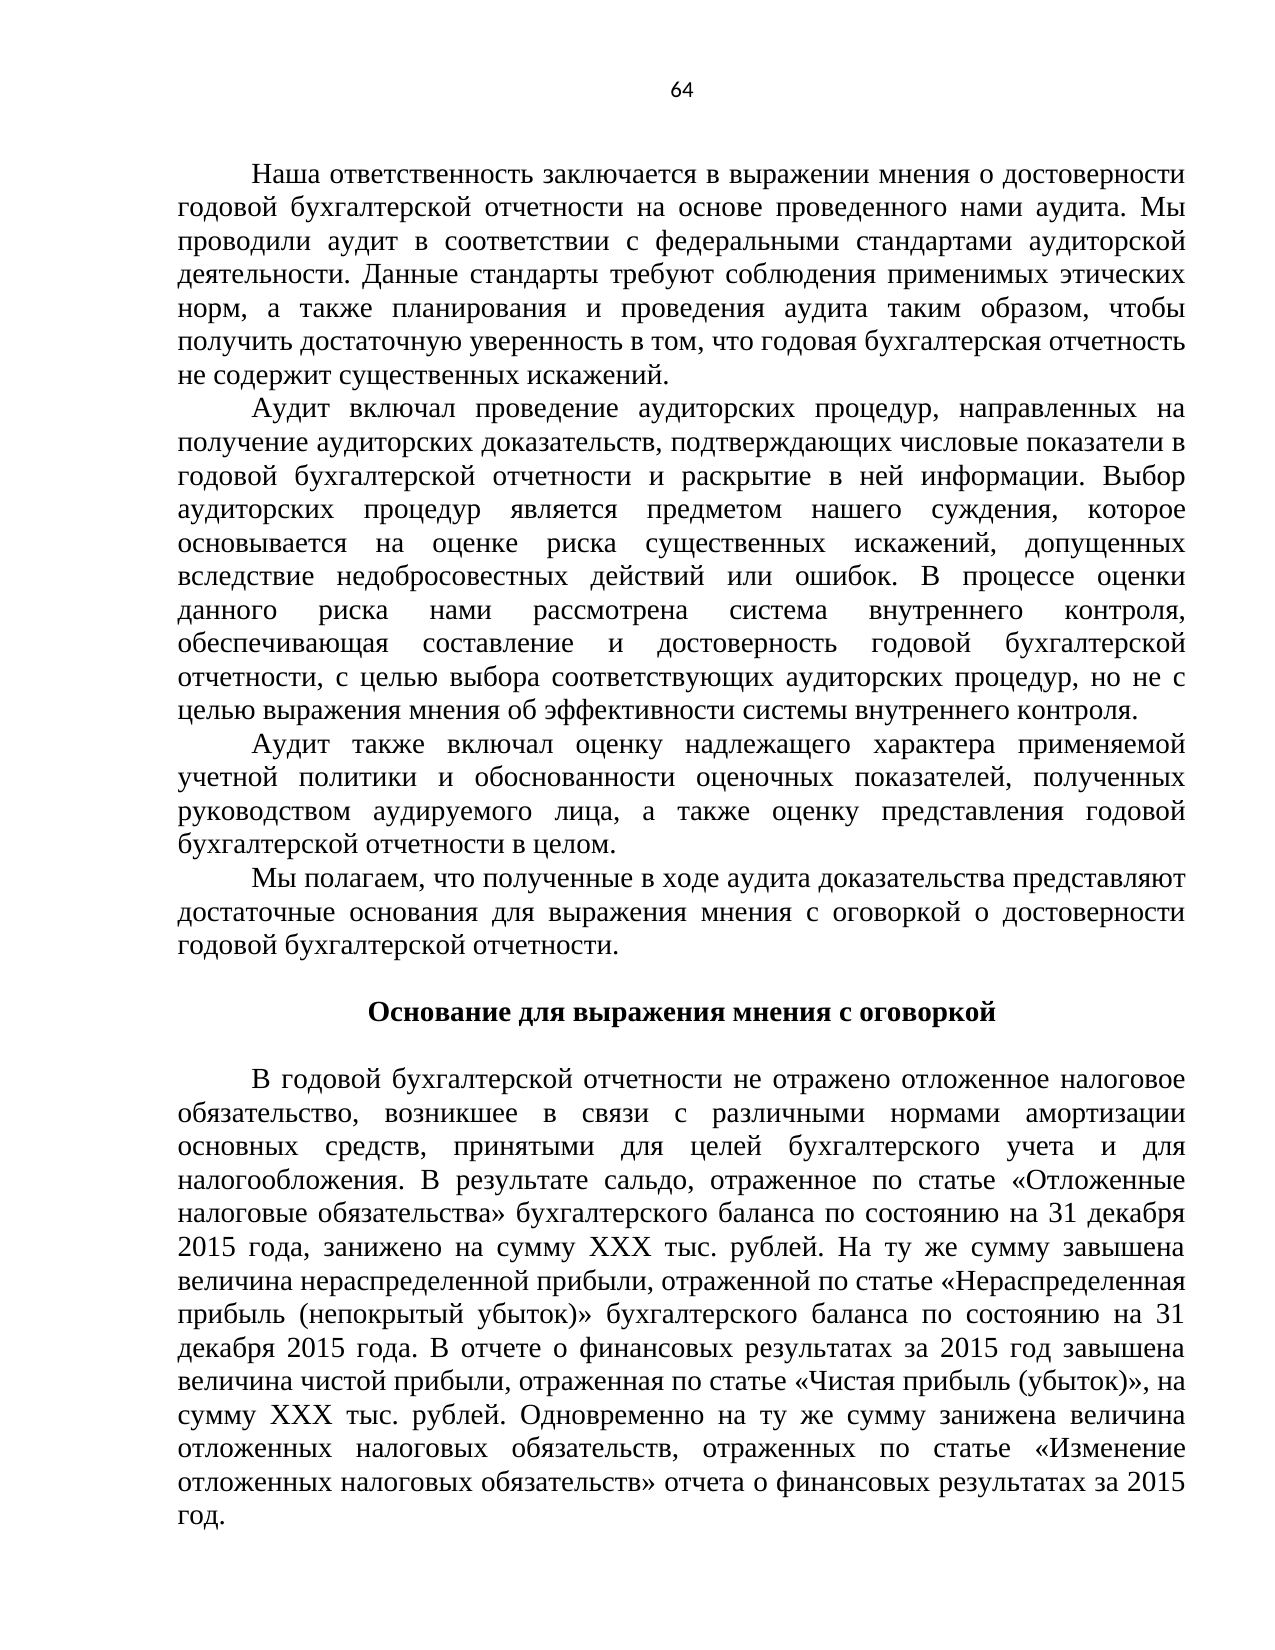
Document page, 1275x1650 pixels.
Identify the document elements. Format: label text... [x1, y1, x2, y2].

text Аудит включал проведение аудиторских процедур, направленных на получение аудиторских доказательств, подтверждающих числовые показатели в годовой бухгалтерской отчетности и раскрытие в ней информации. Выбор аудиторских процедур является предметом нашего суждения, которое основывается на оценке риска существенных искажений, допущенных вследствие недобросовестных действий или ошибок. В процессе оценки данного риска нами рассмотрена система внутреннего контроля, обеспечивающая составление и достоверность годовой бухгалтерской отчетности, с целью выбора соответствующих аудиторских процедур, но не с целью выражения мнения об эффективности системы внутреннего контроля. [177, 391, 1186, 726]
text Наша ответственность заключается в выражении мнения о достоверности годовой бухгалтерской отчетности на основе проведенного нами аудита. Мы проводили аудит в соответствии с федеральными стандартами аудиторской деятельности. Данные стандарты требуют соблюдения применимых этических норм, а также планирования и проведения аудита таким образом, чтобы получить достаточную уверенность в том, что годовая бухгалтерская отчетность не содержит существенных искажений. [177, 156, 1186, 391]
text В годовой бухгалтерской отчетности не отражено отложенное налоговое обязательство, возникшее в связи с различными нормами амортизации основных средств, принятыми для целей бухгалтерского учета и для налогообложения. В результате сальдо, отраженное по статье «Отложенные налоговые обязательства» бухгалтерского баланса по состоянию на 31 декабря 2015 года, занижено на сумму ХХХ тыс. рублей. На ту же сумму завышена величина нераспределенной прибыли, отраженной по статье «Нераспределенная прибыль (непокрытый убыток)» бухгалтерского баланса по состоянию на 31 декабря 2015 года. В отчете о финансовых результатах за 2015 год завышена величина чистой прибыли, отраженная по статье «Чистая прибыль (убыток)», на сумму ХХХ тыс. рублей. Одновременно на ту же сумму занижена величина отложенных налоговых обязательств, отраженных по статье «Изменение отложенных налоговых обязательств» отчета о финансовых результатах за 2015 год. [177, 1061, 1186, 1531]
text Мы полагаем, что полученные в ходе аудита доказательства представляют достаточные основания для выражения мнения с оговоркой о достоверности годовой бухгалтерской отчетности. [177, 860, 1186, 961]
text Аудит также включал оценку надлежащего характера применяемой учетной политики и обоснованности оценочных показателей, полученных руководством аудируемого лица, а также оценку представления годовой бухгалтерской отчетности в целом. [177, 726, 1186, 860]
text Основание для выражения мнения с оговоркой [177, 994, 1186, 1028]
